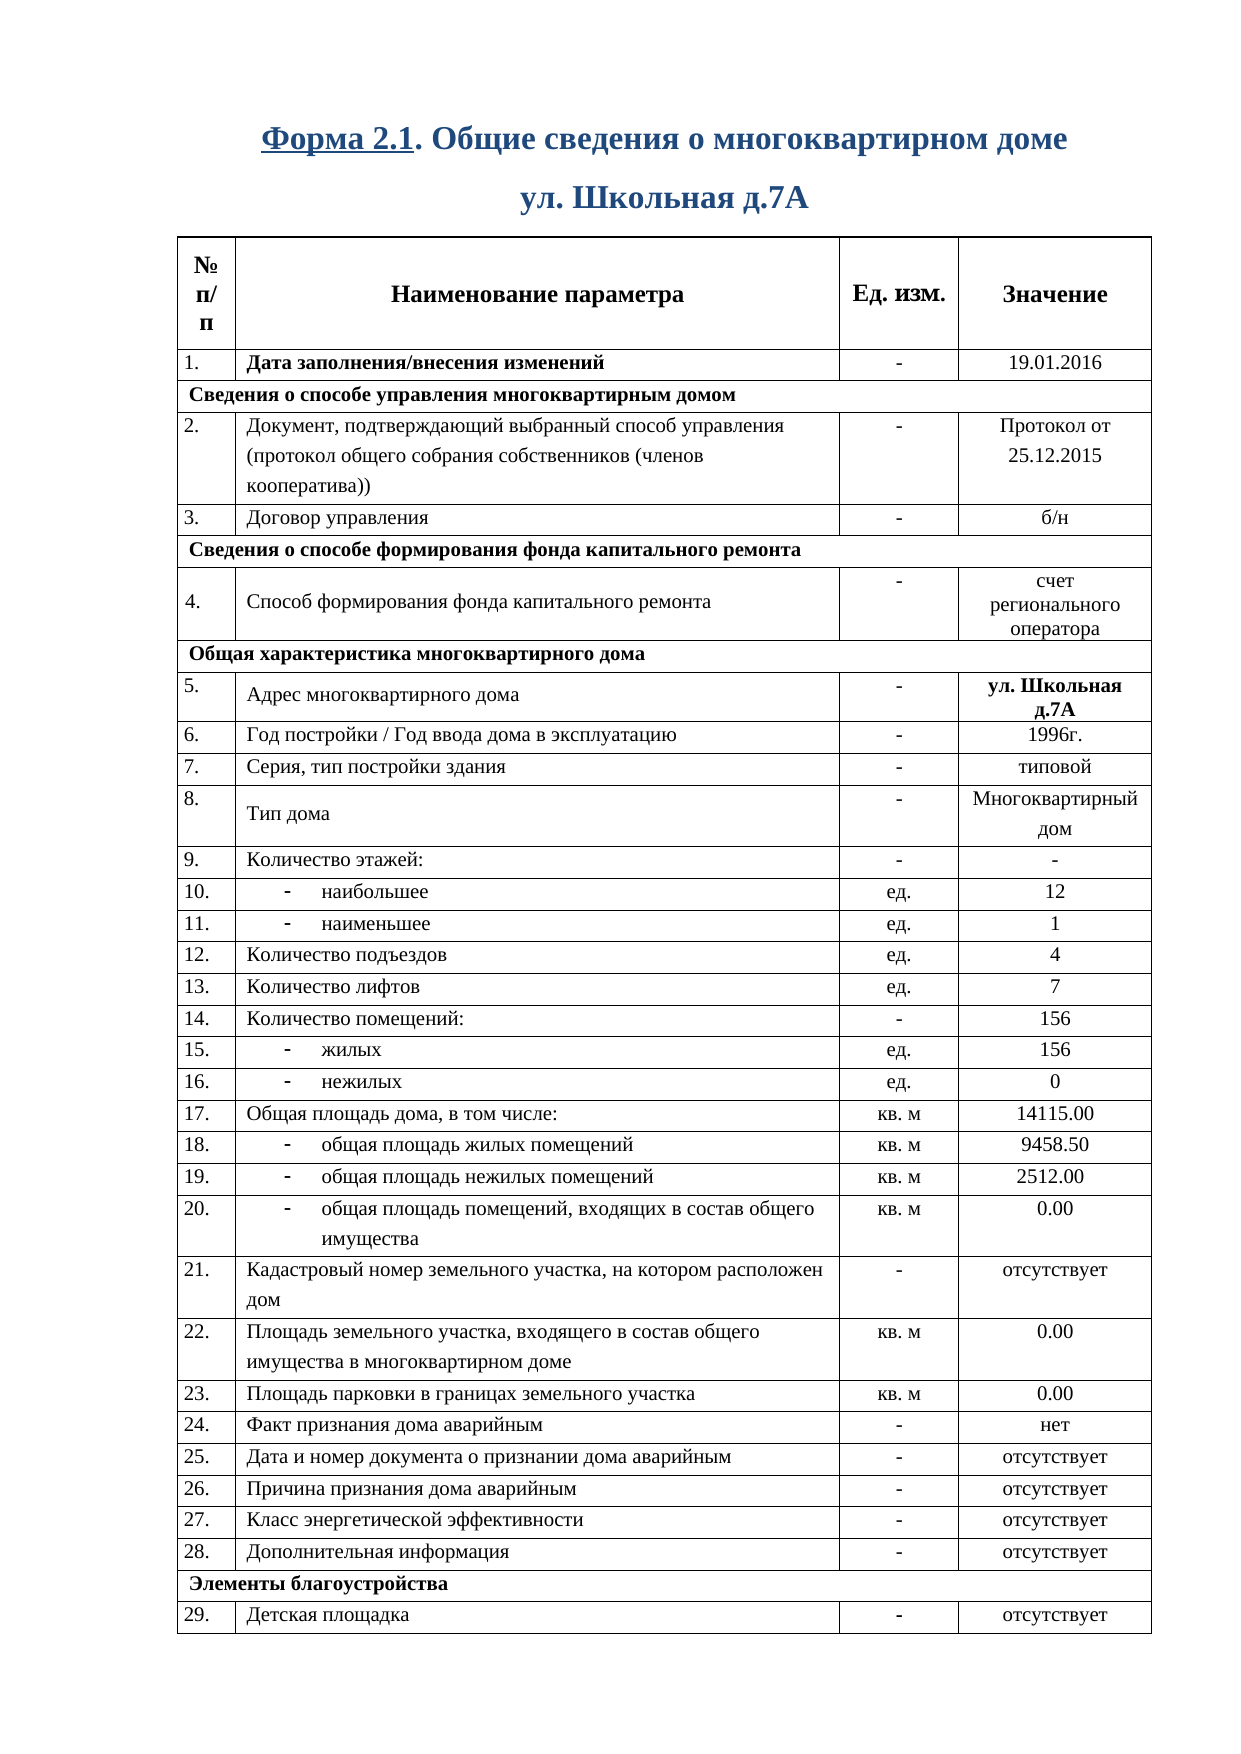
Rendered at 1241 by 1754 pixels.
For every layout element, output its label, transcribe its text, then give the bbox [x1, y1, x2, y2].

table_cell Документ, подтверждающий выбранный способ управления (протокол общего собрания собственников (членов кооператива)) [236, 413, 839, 504]
table_cell [178, 879, 235, 909]
table_cell [178, 1539, 235, 1569]
table_cell Детская площадка [236, 1602, 839, 1633]
table_cell кв. м [840, 1381, 958, 1411]
table_cell Факт признания дома аварийным [236, 1412, 839, 1443]
table_cell кв. м [840, 1101, 958, 1131]
table_cell - [840, 1507, 958, 1538]
table_cell [178, 1602, 235, 1633]
table_cell Дата заполнения/внесения изменений [236, 350, 839, 380]
table_cell [178, 350, 235, 380]
table_cell ед. [840, 879, 958, 909]
table_cell Кадастровый номер земельного участка, на котором расположен дом [236, 1257, 839, 1318]
table_cell 1 [959, 911, 1151, 941]
table_cell - [959, 847, 1151, 878]
table_cell - [840, 413, 958, 504]
table_cell [178, 911, 235, 941]
table_cell [178, 722, 235, 753]
table_cell Причина признания дома аварийным [236, 1476, 839, 1506]
table_cell [178, 1444, 235, 1474]
table_cell - [840, 673, 958, 721]
table_cell [178, 1164, 235, 1194]
table_cell отсутствует [959, 1539, 1151, 1569]
table_cell [178, 1412, 235, 1443]
table_cell 12 [959, 879, 1151, 909]
table_cell общая площадь нежилых помещений [236, 1164, 839, 1194]
table_cell 7 [959, 974, 1151, 1004]
table_cell - [840, 847, 958, 878]
table_cell наименьшее [236, 911, 839, 941]
table_cell 0.00 [959, 1381, 1151, 1411]
table_cell [178, 505, 235, 535]
table_cell - [840, 786, 958, 846]
table_cell 156 [959, 1006, 1151, 1036]
table_cell [178, 1381, 235, 1411]
table_header Ед. изм. [840, 238, 958, 349]
table_cell 0.00 [959, 1196, 1151, 1256]
table_cell 1996г. [959, 722, 1151, 753]
table_cell [178, 1101, 235, 1131]
table_cell [178, 1507, 235, 1538]
table_cell кв. м [840, 1164, 958, 1194]
table_cell [178, 754, 235, 784]
table_cell - [840, 1602, 958, 1633]
table_cell ед. [840, 1069, 958, 1099]
table_cell [178, 1319, 235, 1379]
table_cell Площадь земельного участка, входящего в состав общего имущества в многоквартирном доме [236, 1319, 839, 1379]
table_cell - [840, 754, 958, 784]
table_cell Количество этажей: [236, 847, 839, 878]
table_cell Общая характеристика многоквартирного дома [178, 641, 1151, 672]
table_cell общая площадь помещений, входящих в состав общего имущества [236, 1196, 839, 1256]
table_cell отсутствует [959, 1507, 1151, 1538]
table_cell Серия, тип постройки здания [236, 754, 839, 784]
table_cell [178, 1476, 235, 1506]
table_cell [178, 1257, 235, 1318]
table_cell нет [959, 1412, 1151, 1443]
table_cell ед. [840, 942, 958, 973]
table_cell отсутствует [959, 1602, 1151, 1633]
table_cell Количество подъездов [236, 942, 839, 973]
table_cell - [840, 568, 958, 640]
table_cell 2512.00 [959, 1164, 1151, 1194]
table_cell [178, 673, 235, 721]
table_cell 9458.50 [959, 1132, 1151, 1163]
table_cell Год постройки / Год ввода дома в эксплуатацию [236, 722, 839, 753]
table_cell Сведения о способе формирования фонда капитального ремонта [178, 536, 1151, 567]
table_cell отсутствует [959, 1476, 1151, 1506]
table_cell 0 [959, 1069, 1151, 1099]
table_cell Многоквартирный дом [959, 786, 1151, 846]
table_cell [178, 1069, 235, 1099]
table_cell отсутствует [959, 1257, 1151, 1318]
table_cell Количество лифтов [236, 974, 839, 1004]
table_cell ул. Школьная д.7А [959, 673, 1151, 721]
table_cell кв. м [840, 1132, 958, 1163]
table_cell Способ формирования фонда капитального ремонта [236, 568, 839, 640]
table_cell кв. м [840, 1319, 958, 1379]
table_cell Сведения о способе управления многоквартирным домом [178, 381, 1151, 412]
table_cell общая площадь жилых помещений [236, 1132, 839, 1163]
table_cell Дополнительная информация [236, 1539, 839, 1569]
table_cell 4 [959, 942, 1151, 973]
table_cell наибольшее [236, 879, 839, 909]
table_cell - [840, 350, 958, 380]
table_cell [178, 1037, 235, 1068]
table_cell ед. [840, 1037, 958, 1068]
table_cell Элементы благоустройства [178, 1571, 1151, 1601]
text Форма 2.1. Общие сведения о многоквартирном доме [177, 118, 1152, 156]
table_cell Количество помещений: [236, 1006, 839, 1036]
table_cell ед. [840, 911, 958, 941]
table_cell 156 [959, 1037, 1151, 1068]
table_cell отсутствует [959, 1444, 1151, 1474]
table_cell - [840, 1006, 958, 1036]
table_cell Дата и номер документа о признании дома аварийным [236, 1444, 839, 1474]
table_cell б/н [959, 505, 1151, 535]
table_cell Тип дома [236, 786, 839, 846]
table_cell жилых [236, 1037, 839, 1068]
table_cell Адрес многоквартирного дома [236, 673, 839, 721]
table_cell [178, 786, 235, 846]
table_cell Общая площадь дома, в том числе: [236, 1101, 839, 1131]
table_cell ед. [840, 974, 958, 1004]
table_cell - [840, 1476, 958, 1506]
table_cell - [840, 1444, 958, 1474]
table_cell нежилых [236, 1069, 839, 1099]
table_header Значение [959, 238, 1151, 349]
table_cell [178, 413, 235, 504]
table_header № п/п [178, 238, 235, 349]
table_cell - [840, 505, 958, 535]
table_cell - [840, 1539, 958, 1569]
table_cell [178, 1006, 235, 1036]
table_cell Площадь парковки в границах земельного участка [236, 1381, 839, 1411]
table_cell 0.00 [959, 1319, 1151, 1379]
text ул. Школьная д.7А [177, 177, 1152, 216]
table_cell [178, 974, 235, 1004]
table_cell [178, 942, 235, 973]
table_cell [178, 1132, 235, 1163]
table_cell - [840, 722, 958, 753]
table_cell 14115.00 [959, 1101, 1151, 1131]
table_cell типовой [959, 754, 1151, 784]
table_header Наименование параметра [236, 238, 839, 349]
table_cell Класс энергетической эффективности [236, 1507, 839, 1538]
table_cell - [840, 1412, 958, 1443]
table_cell 19.01.2016 [959, 350, 1151, 380]
table_cell Договор управления [236, 505, 839, 535]
table_cell [178, 847, 235, 878]
table_cell Протокол от 25.12.2015 [959, 413, 1151, 504]
table_cell [178, 1196, 235, 1256]
table_cell - [840, 1257, 958, 1318]
table_cell [178, 568, 235, 640]
table_cell счет регионального оператора [959, 568, 1151, 640]
table_cell кв. м [840, 1196, 958, 1256]
